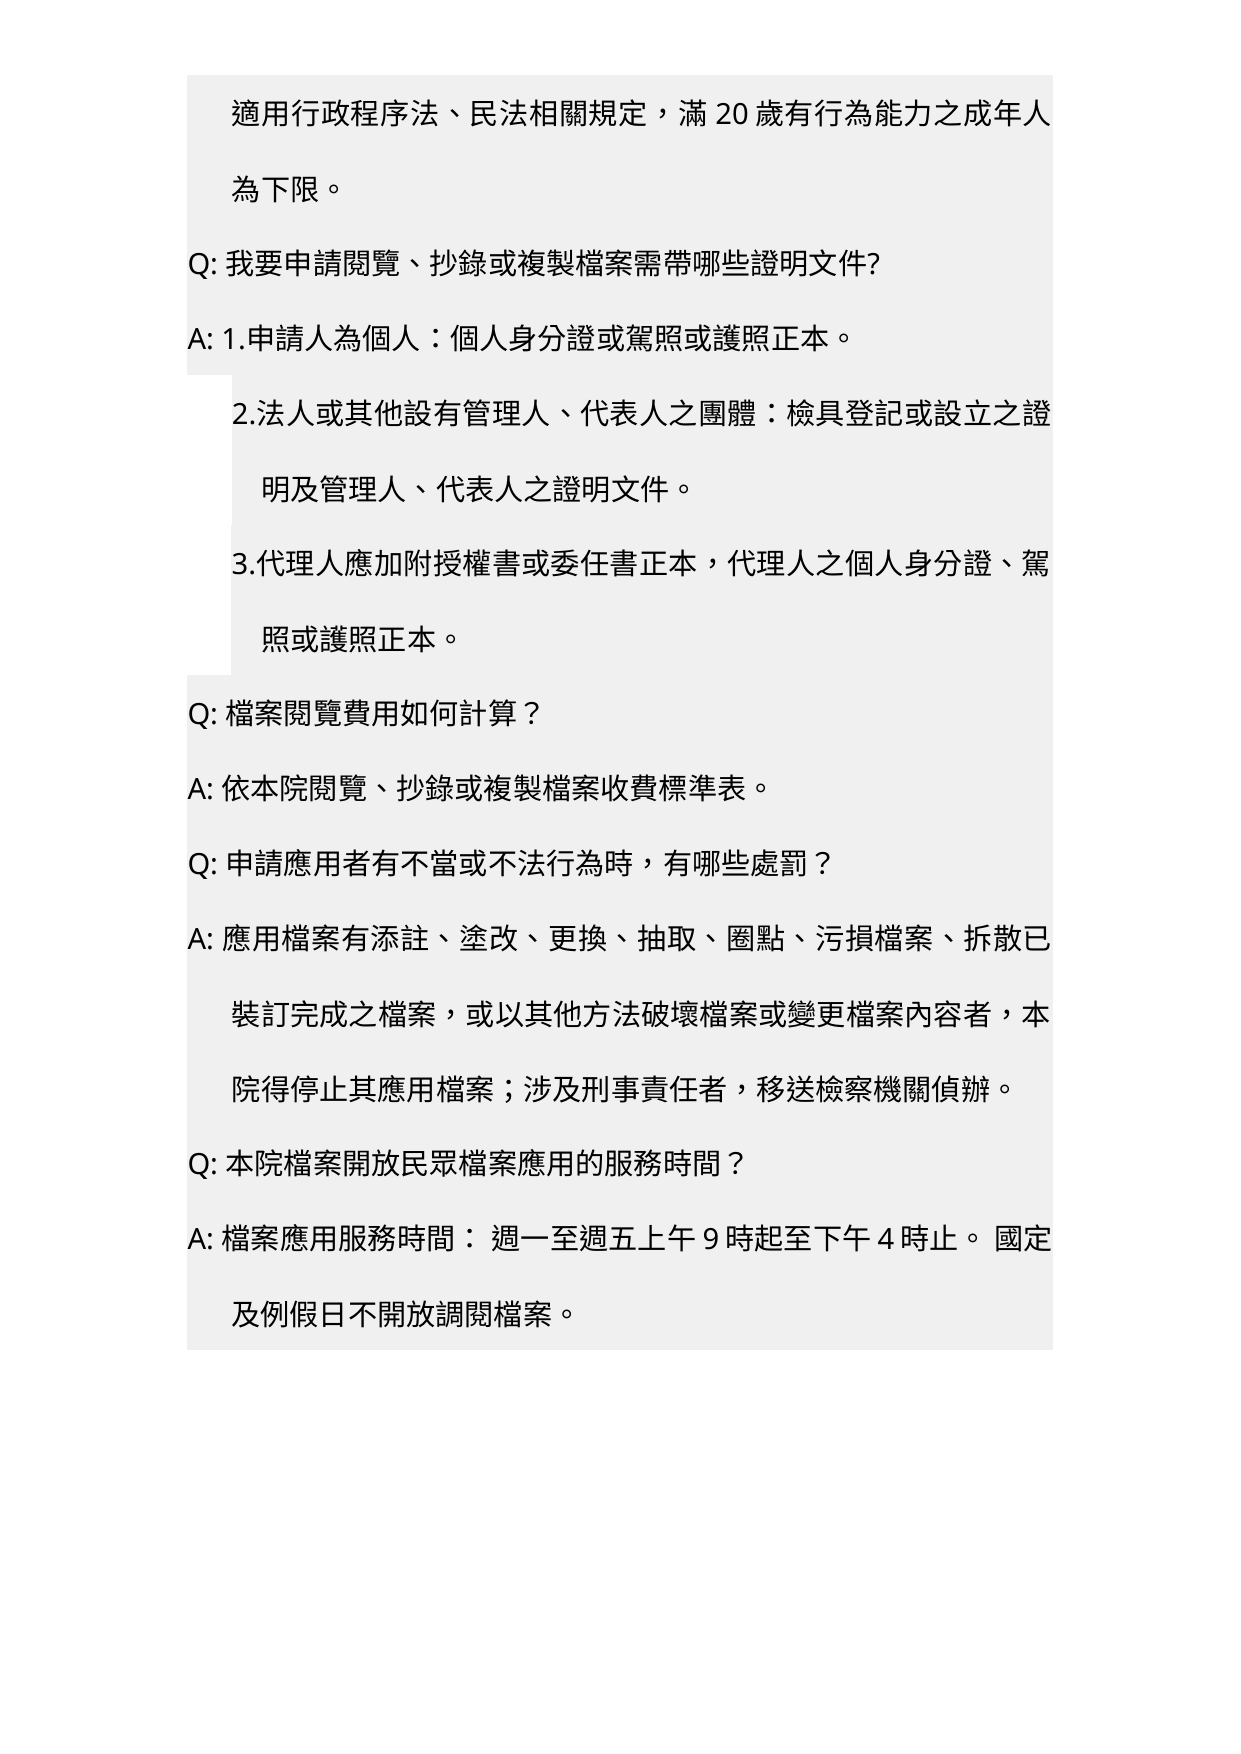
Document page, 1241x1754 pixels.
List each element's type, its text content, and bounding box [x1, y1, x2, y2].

text A: 依本院閱覽、抄錄或複製檔案收費標準表。 [187, 750, 1053, 825]
text 3.代理人應加附授權書或委任書正本，代理人之個人身分證、駕照或護照正本。 [231, 525, 1053, 675]
text A: 檔案應用服務時間： 週一至週五上午9時起至下午4時止。 國定及例假日不開放調閱檔案。 [187, 1200, 1053, 1350]
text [187, 75, 1053, 225]
text Q: 申請應用者有不當或不法行為時，有哪些處罰？ [187, 825, 1053, 900]
text A: 應用檔案有添註、塗改、更換、抽取、圈點、污損檔案、拆散已裝訂完成之檔案，或以其他方法破壞檔案或變更檔案內容者，本院得停止其應用檔案；涉及刑事責任者，移送檢察機關偵辦。 [187, 900, 1053, 1125]
text A: 1.申請人為個人：個人身分證或駕照或護照正本。 [187, 300, 1053, 375]
text 2.法人或其他設有管理人、代表人之團體：檢具登記或設立之證明及管理人、代表人之證明文件。 [232, 375, 1053, 525]
text Q: 本院檔案開放民眾檔案應用的服務時間？ [187, 1125, 1053, 1200]
text Q: 檔案閱覽費用如何計算？ [187, 675, 1053, 750]
text Q: 我要申請閱覽、抄錄或複製檔案需帶哪些證明文件? [187, 225, 1053, 300]
